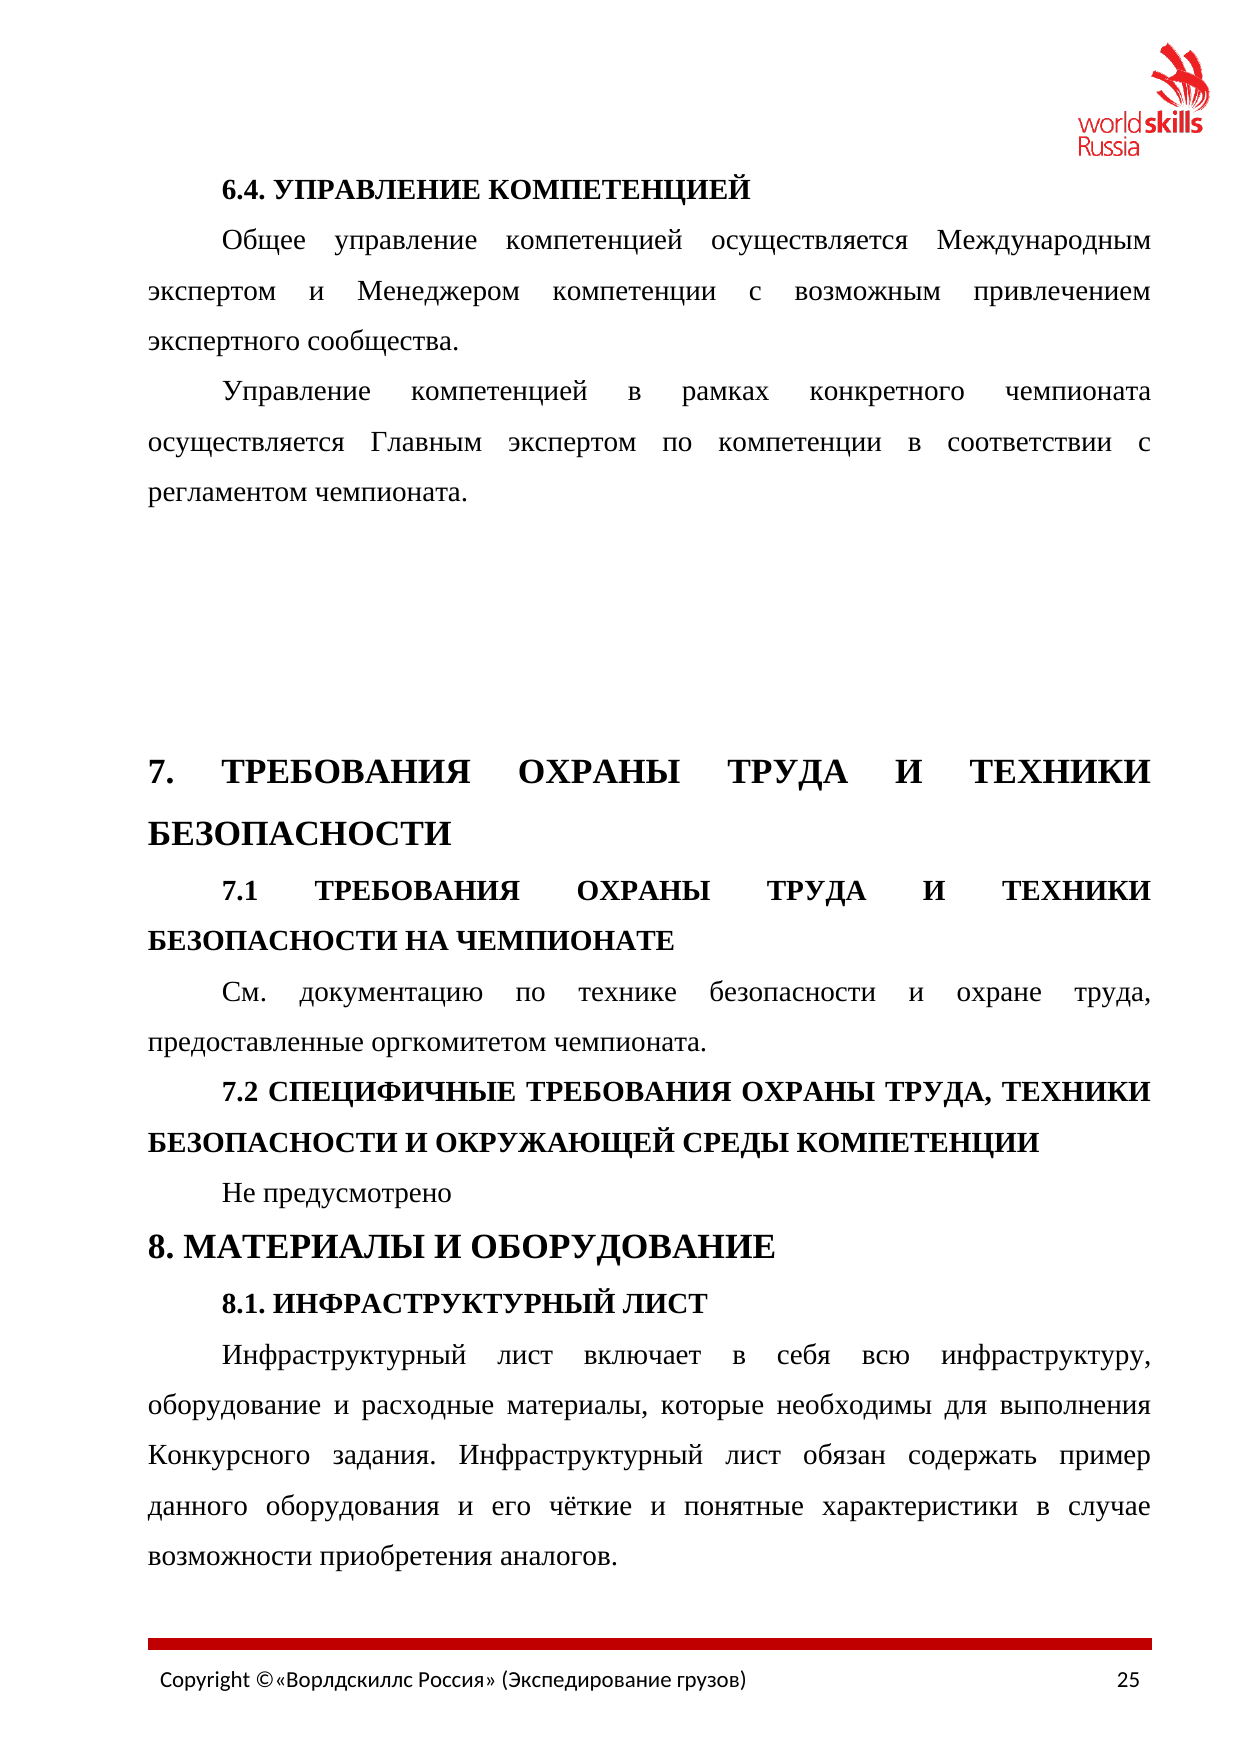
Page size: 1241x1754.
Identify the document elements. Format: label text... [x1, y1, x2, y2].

text Общее управление компетенцией осуществляется Международным экспертом и Менеджером компетенции с возможным привлечением экспертного сообщества. [148, 222, 1152, 357]
text Инфраструктурный лист включает в себя всю инфраструктуру, оборудование и расходные материалы, которые необходимы для выполнения Конкурсного задания. Инфраструктурный лист обязан содержать пример данного оборудования и его чёткие и понятные характеристики в случае возможности приобретения аналогов. [148, 1337, 1152, 1572]
text 6.4. УПРАВЛЕНИЕ КОМПЕТЕНЦИЕЙ [148, 118, 1152, 206]
text 8. МАТЕРИАЛЫ И ОБОРУДОВАНИЕ [148, 1225, 1152, 1266]
picture [1078, 42, 1235, 156]
text Управление компетенцией в рамках конкретного чемпионата осуществляется Главным экспертом по компетенции в соответствии с регламентом чемпионата. [148, 373, 1152, 508]
text 7. ТРЕБОВАНИЯ ОХРАНЫ ТРУДА И ТЕХНИКИ БЕЗОПАСНОСТИ [148, 751, 1152, 853]
text 7.2 СПЕЦИФИЧНЫЕ ТРЕБОВАНИЯ ОХРАНЫ ТРУДА, ТЕХНИКИ БЕЗОПАСНОСТИ И ОКРУЖАЮЩЕЙ СРЕДЫ КОМПЕТЕНЦИИ [148, 1074, 1152, 1158]
text 7.1 ТРЕБОВАНИЯ ОХРАНЫ ТРУДА И ТЕХНИКИ БЕЗОПАСНОСТИ НА ЧЕМПИОНАТЕ [148, 873, 1152, 957]
text 8.1. ИНФРАСТРУКТУРНЫЙ ЛИСТ [148, 1287, 1152, 1320]
text См. документацию по технике безопасности и охране труда, предоставленные оргкомитетом чемпионата. [148, 974, 1152, 1058]
text Не предусмотрено [148, 1175, 1152, 1208]
